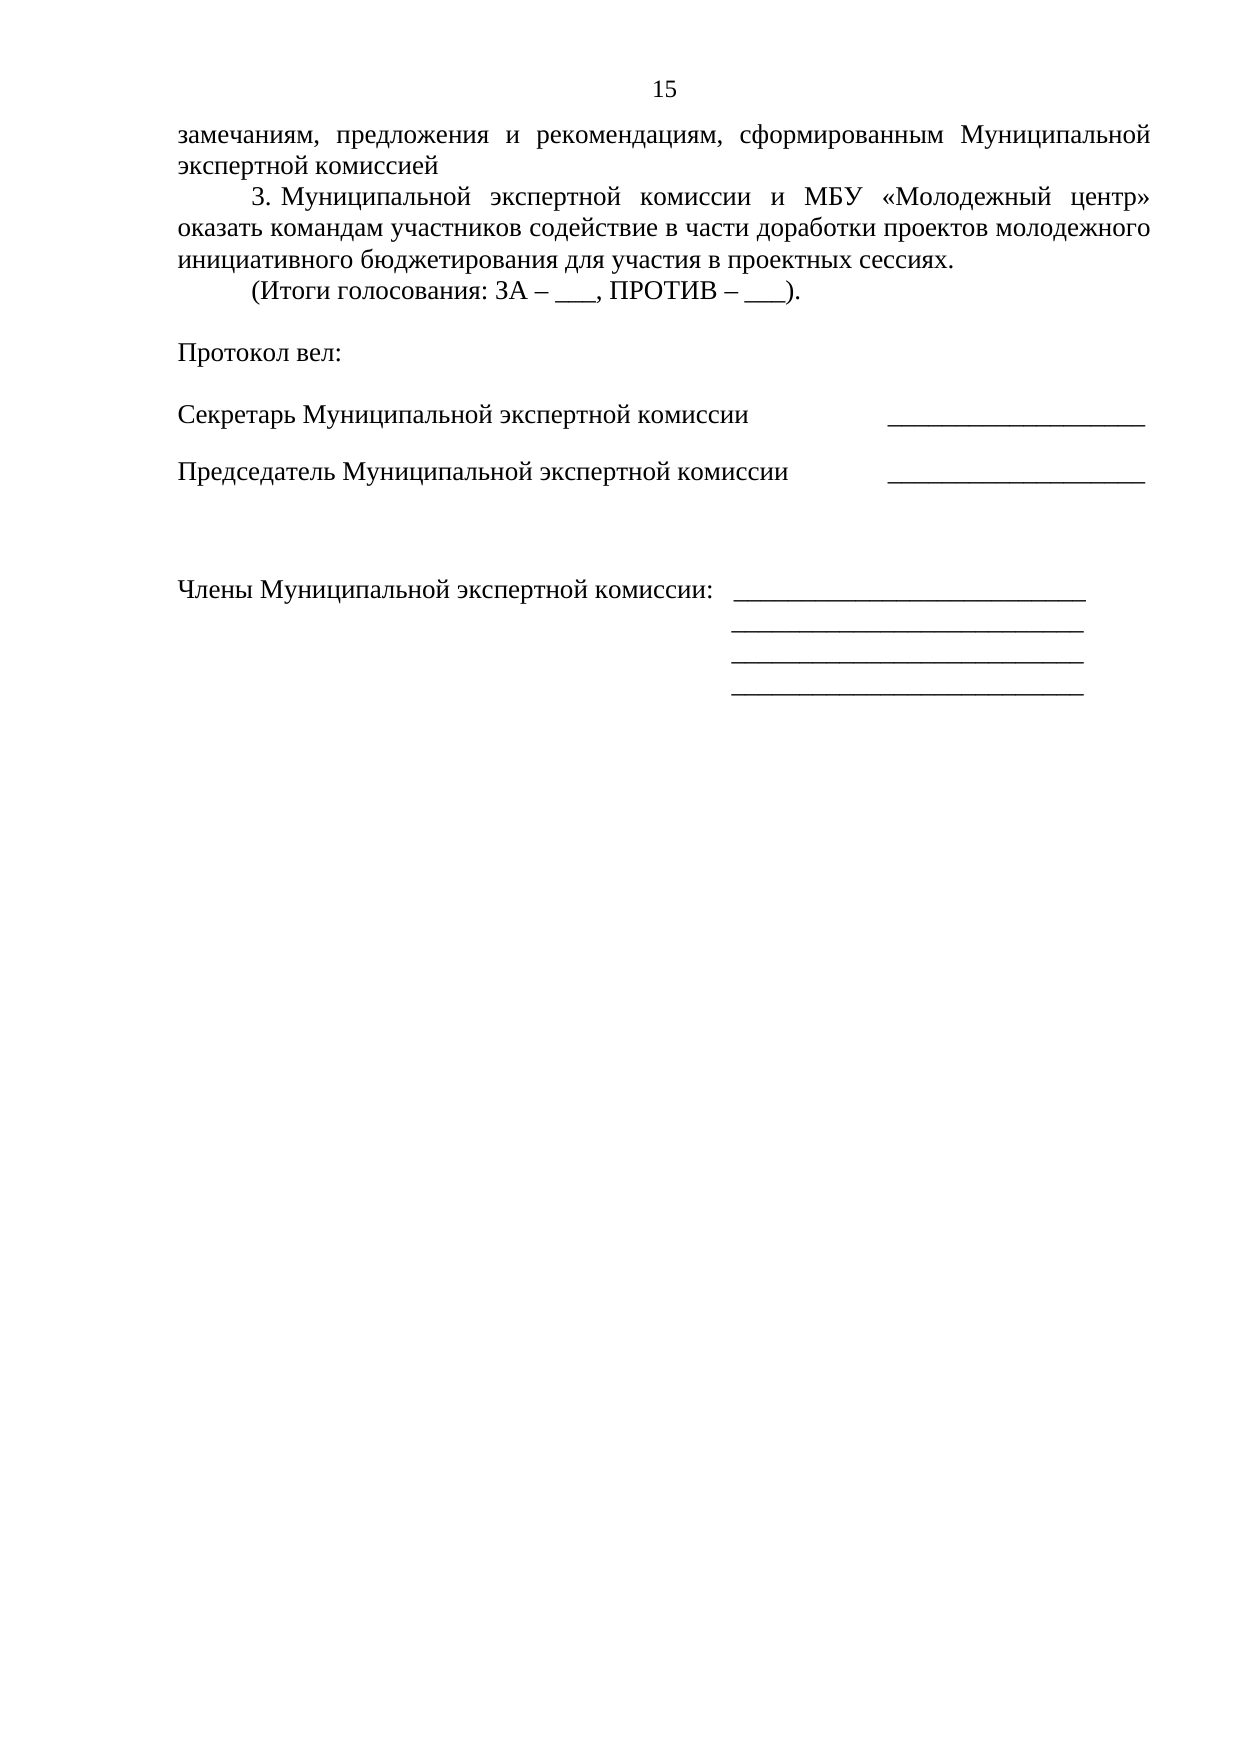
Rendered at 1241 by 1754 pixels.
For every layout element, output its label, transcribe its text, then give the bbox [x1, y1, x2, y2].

text Члены Муниципальной экспертной комиссии: __________________________ [177, 573, 1152, 604]
table_cell Председатель Муниципальной экспертной комиссии [166, 455, 876, 511]
table_header Секретарь Муниципальной экспертной комиссии [166, 399, 876, 455]
text Протокол вел: [177, 336, 1152, 367]
table_cell ___________________ [876, 455, 1156, 511]
text __________________________ [177, 604, 1152, 636]
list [177, 118, 1152, 180]
table_header ___________________ [876, 399, 1156, 455]
text __________________________ [177, 667, 1152, 698]
text (Итоги голосования: ЗА – ___, ПРОТИВ – ___). [177, 274, 1152, 305]
text __________________________ [177, 636, 1152, 667]
list Муниципальной экспертной комиссии и МБУ «Молодежный центр» оказать командам участников содействие в части доработки проектов молодежного инициативного бюджетирования для участия в проектных сессиях. [177, 180, 1152, 274]
